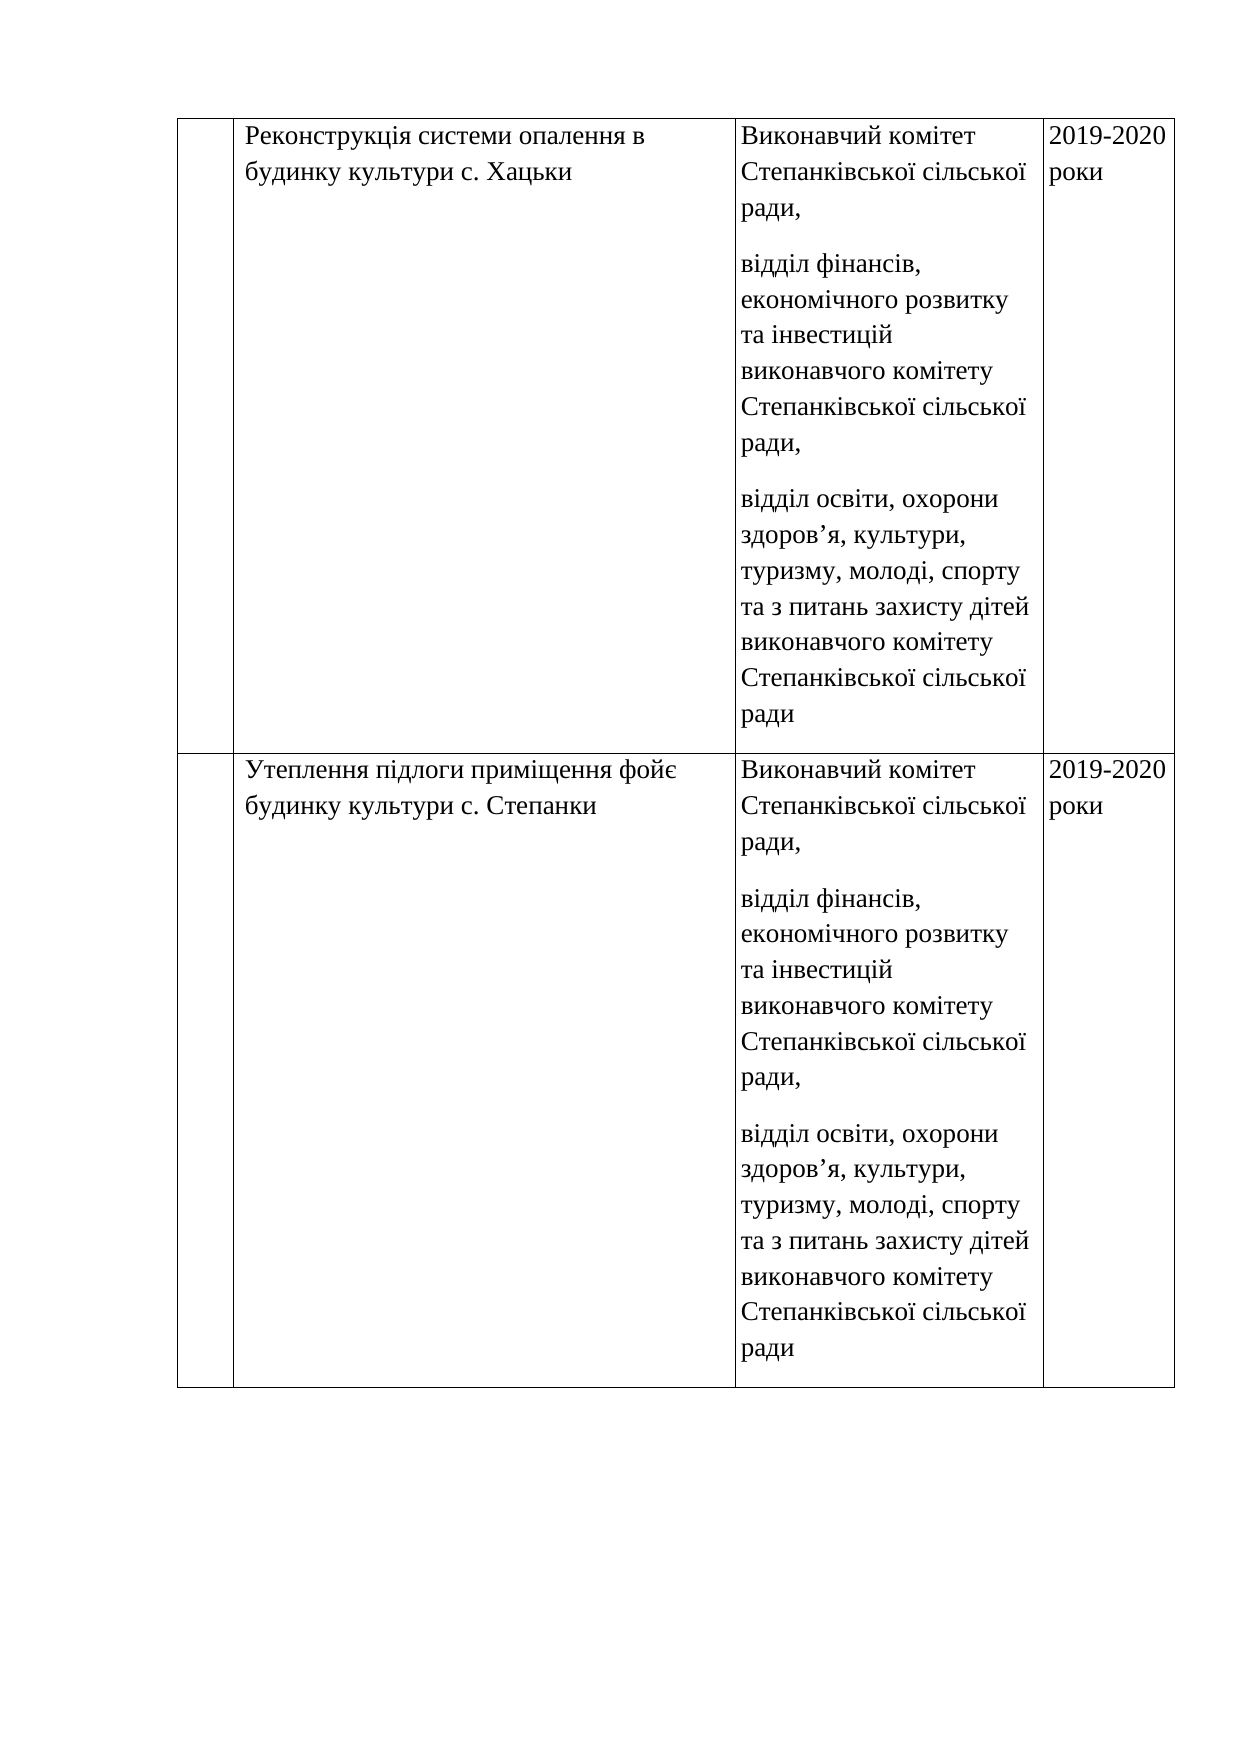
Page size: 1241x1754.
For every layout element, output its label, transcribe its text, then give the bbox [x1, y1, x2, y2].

table_cell Утеплення підлоги приміщення фойє будинку культури с. Степанки [234, 754, 735, 1387]
table_cell 2019-2020 роки [1044, 754, 1174, 1387]
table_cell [736, 754, 1043, 1387]
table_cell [736, 119, 1043, 753]
table_cell [178, 119, 233, 753]
table_cell 2019-2020 роки [1044, 119, 1174, 753]
table_cell Реконструкція системи опалення в будинку культури с. Хацьки [234, 119, 735, 753]
table_cell [178, 754, 233, 1387]
